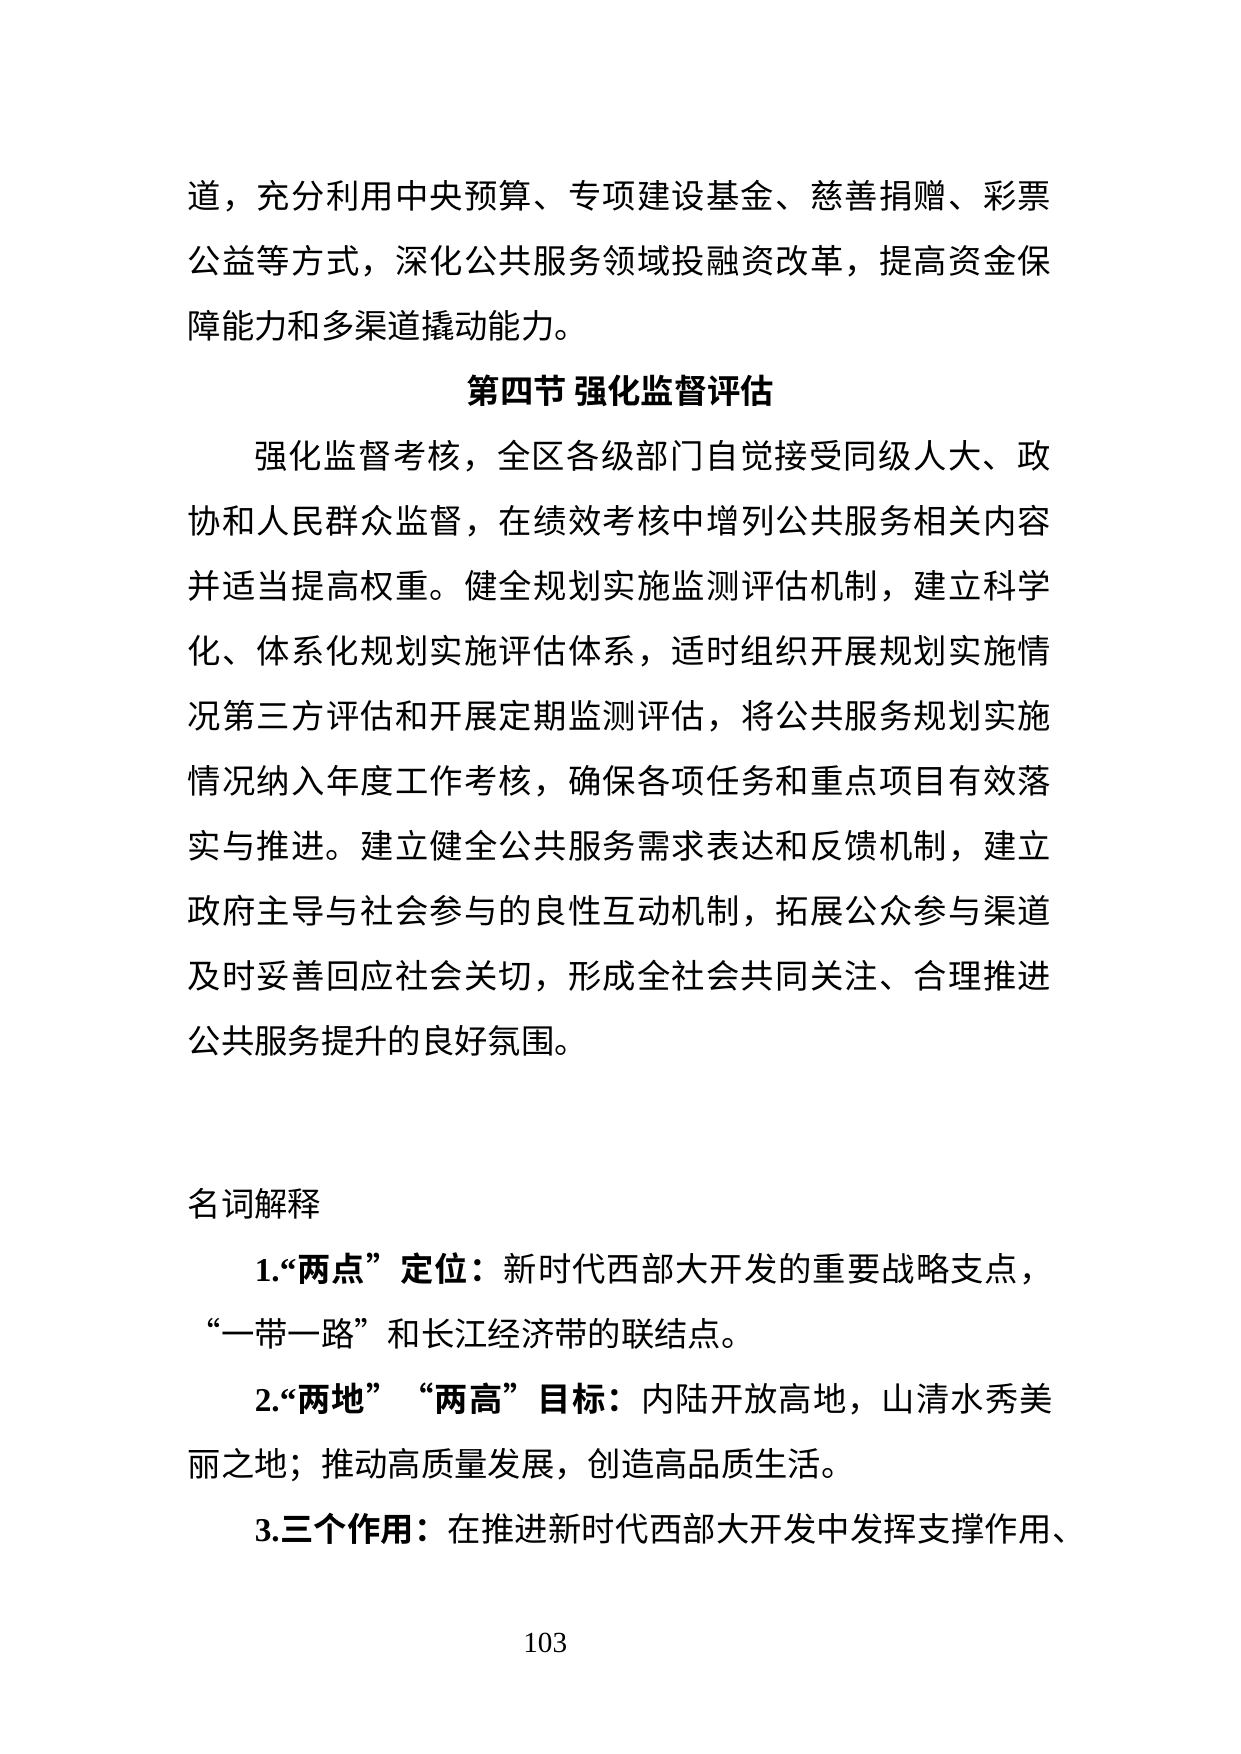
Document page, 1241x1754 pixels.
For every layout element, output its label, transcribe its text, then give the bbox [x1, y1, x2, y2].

text 第四节 强化监督评估 [187, 357, 1053, 422]
text 1.“两点”定位：新时代西部大开发的重要战略支点，“一带一路”和长江经济带的联结点。 [187, 1234, 1053, 1364]
text 强化监督考核，全区各级部门自觉接受同级人大、政协和人民群众监督，在绩效考核中增列公共服务相关内容，并适当提高权重。健全规划实施监测评估机制，建立科学化、体系化规划实施评估体系，适时组织开展规划实施情况第三方评估和开展定期监测评估，将公共服务规划实施情况纳入年度工作考核，确保各项任务和重点项目有效落实与推进。建立健全公共服务需求表达和反馈机制，建立政府主导与社会参与的良性互动机制，拓展公众参与渠道，及时妥善回应社会关切，形成全社会共同关注、合理推进公共服务提升的良好氛围。 [187, 422, 1053, 1072]
text 名词解释 [187, 1169, 1053, 1234]
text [187, 1494, 1053, 1559]
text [187, 162, 1053, 357]
text 2.“两地”“两高”目标：内陆开放高地，山清水秀美丽之地；推动高质量发展，创造高品质生活。 [187, 1364, 1053, 1494]
